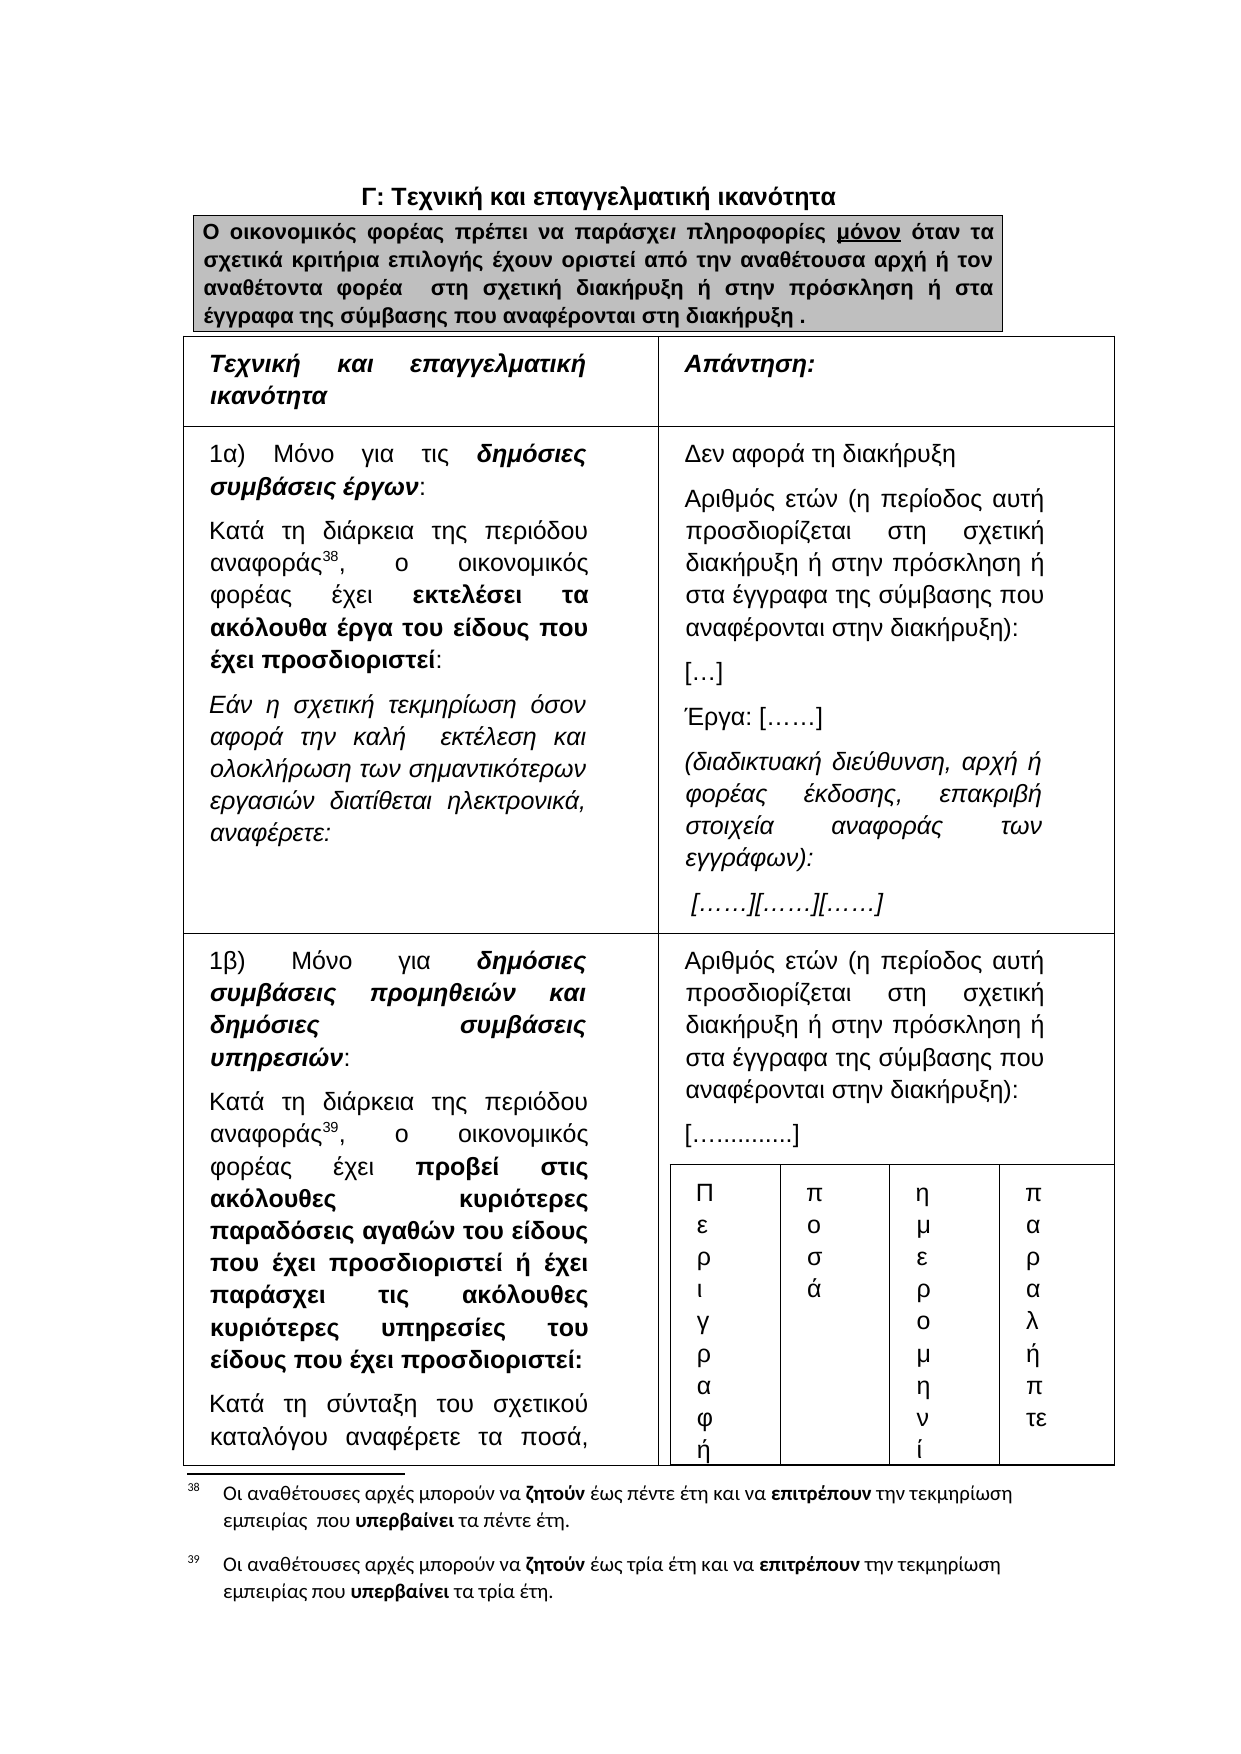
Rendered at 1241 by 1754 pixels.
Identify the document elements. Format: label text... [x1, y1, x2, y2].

text Ο οικονομικός φορέας πρέπει να παράσχει πληροφορίες μόνον όταν τα σχετικά κριτήρια επιλογής έχουν οριστεί από την αναθέτουσα αρχή ή τον αναθέτοντα φορέα στη σχετική διακήρυξη ή στην πρόσκληση ή στα έγγραφα της σύμβασης που αναφέρονται στη διακήρυξη . [194, 216, 1002, 331]
table_header Απάντηση: [659, 337, 1114, 426]
table_cell Δεν αφορά τη διακήρυξη Αριθμός ετών (η περίοδος αυτή προσδιορίζεται στη σχετική διακήρυξη ή στην πρόσκληση ή στα έγγραφα της σύμβασης που αναφέρονται στην διακήρυξη): […] Έργα: [……] (διαδικτυακή διεύθυνση, αρχή ή φορέας έκδοσης, επακριβή στοιχεία αναφοράς των εγγράφων): [……][……][……] [659, 427, 1114, 932]
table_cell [184, 934, 658, 1465]
table_cell 1α) Μόνο για τις δημόσιες συμβάσεις έργων: Κατά τη διάρκεια της περιόδου αναφοράς, ο οικονομικός φορέας έχει εκτελέσει τα ακόλουθα έργα του είδους που έχει προσδιοριστεί: Εάν η σχετική τεκμηρίωση όσον αφορά την καλή εκτέλεση και ολοκλήρωση των σημαντικότερων εργασιών διατίθεται ηλεκτρονικά, αναφέρετε: [184, 427, 658, 932]
text Γ: Τεχνική και επαγγελματική ικανότητα [202, 150, 994, 211]
table_header Τεχνική και επαγγελματική ικανότητα [184, 337, 658, 426]
